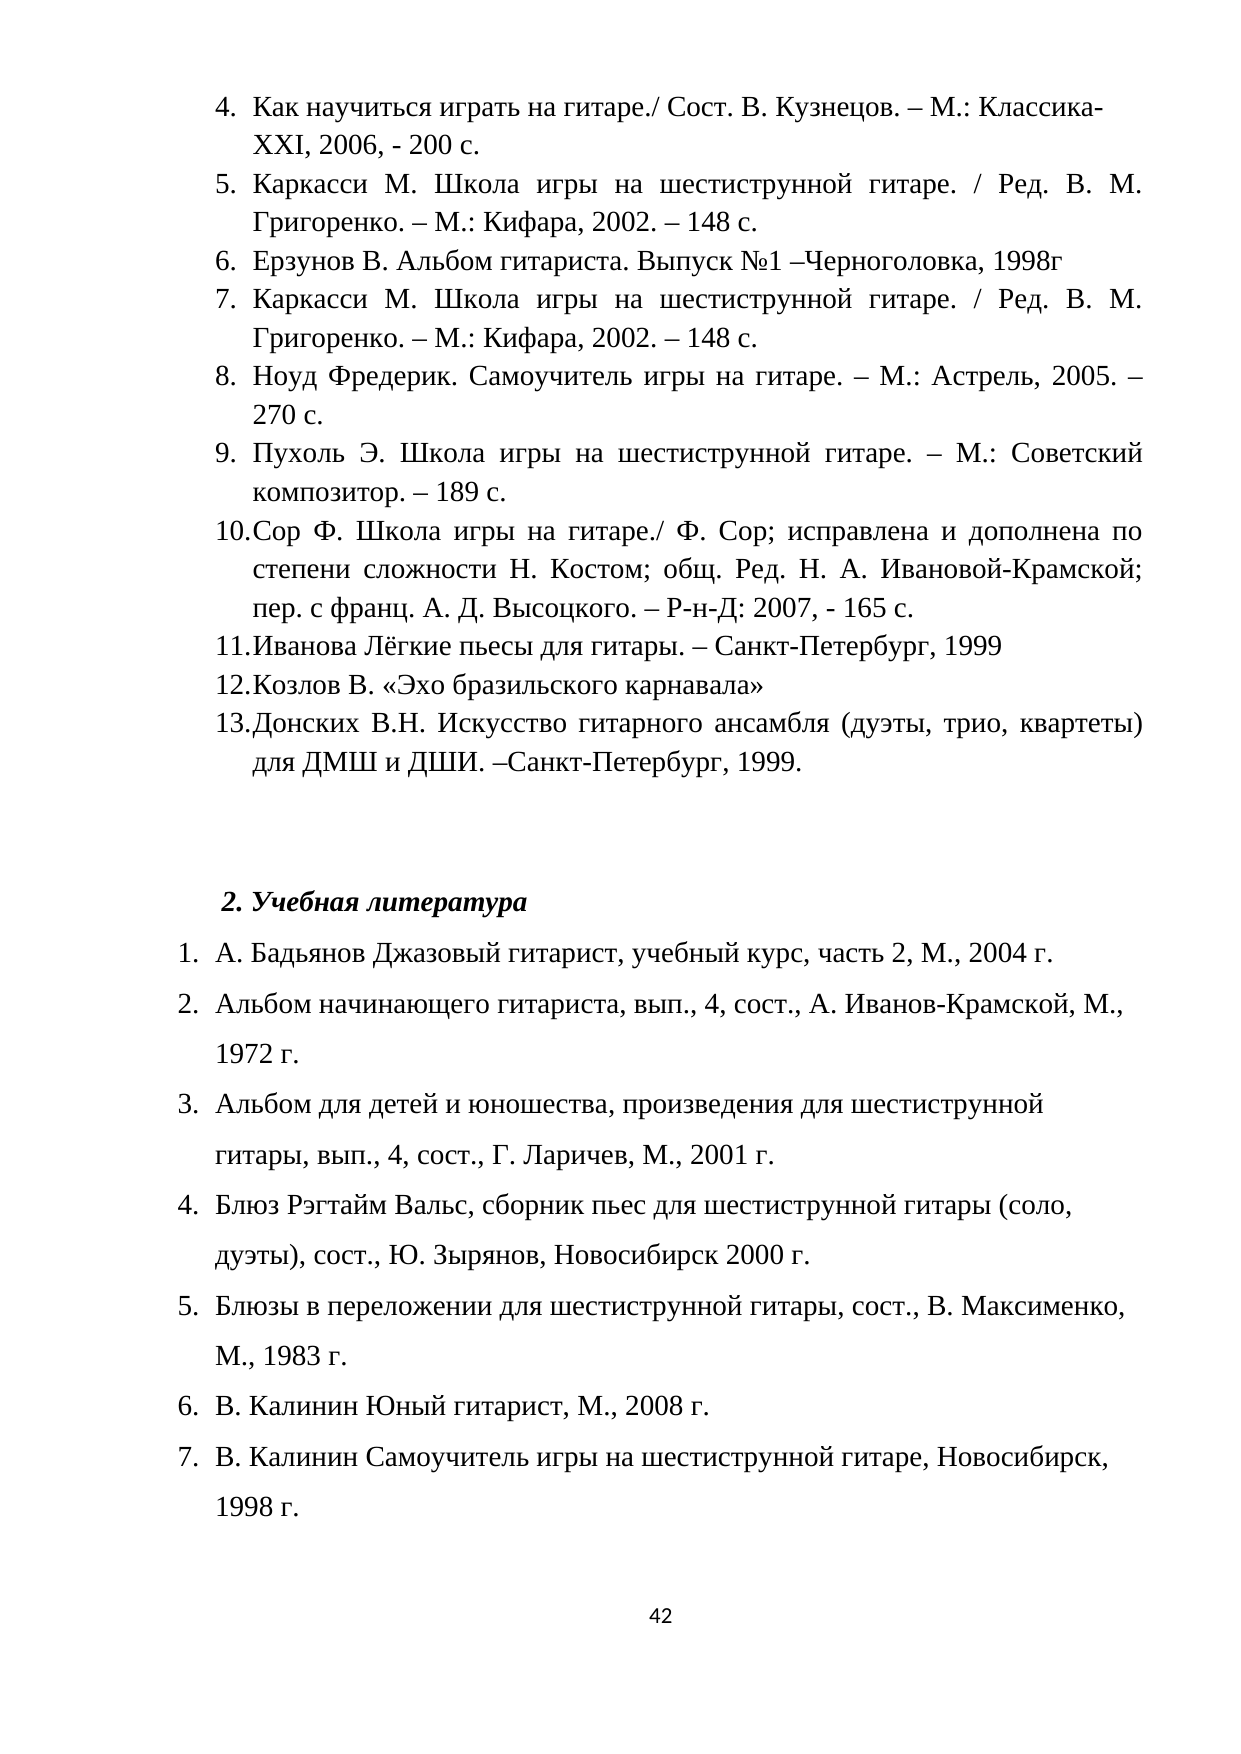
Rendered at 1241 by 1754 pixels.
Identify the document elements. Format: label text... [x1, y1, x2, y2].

list Ноуд Фредерик. Самоучитель игры на гитаре. – М.: Астрель, 2005. – 270 с. [215, 358, 1144, 431]
list А. бадьянов Джазовый гитарист, учебный курс, часть ., . [177, 936, 1144, 969]
list Каркасси М. Школа игры на шестиструнной гитаре. / Ред. В. М. Григоренко. – М.: Кифара, 2002. – 148 с. [215, 166, 1144, 238]
list Блюзы в переложении для шестиструнной гитары, сост., В. Максименко, М., . [177, 1288, 1144, 1372]
list Альбом для детей и юношества, произведения для шестиструнной гитары, вып., 4, сост., Г. Ларичев, М., . [177, 1086, 1144, 1170]
list Козлов В. «Эхо бразильского карнавала» [215, 667, 1144, 700]
list В. Калинин Юный гитарист, М., . [177, 1388, 1144, 1422]
list Как научиться играть на гитаре./ Сост. В. Кузнецов. – М.: Классика-XXI, 2006, - 200 с. [215, 89, 1144, 161]
text 2. Учебная литература [177, 884, 1144, 918]
list Иванова Лёгкие пьесы для гитары. – Санкт-Петербург, 1999 [215, 628, 1144, 662]
list Альбом начинающего гитариста, вып., 4, сост., А. Иванов-Крамской, М., . [177, 986, 1144, 1070]
list Ерзунов В. Альбом гитариста. Выпуск №1 –Черноголовка, 1998г [215, 243, 1144, 276]
list Донских В.Н. Искусство гитарного ансамбля (дуэты, трио, квартеты) для ДМШ и ДШИ. –Санкт-Петербург, 1999. [215, 705, 1144, 777]
list Пухоль Э. Школа игры на шестиструнной гитаре. – М.: Советский композитор. – 189 с. [215, 436, 1144, 508]
list В. Калинин Самоучитель игры на шестиструнной гитаре, Новосибирск, . [177, 1439, 1144, 1522]
list Блюз Рэгтайм Вальс, сборник пьес для шестиструнной гитары (соло, дуэты), сост., Ю. Зырянов, Новосибирск . [177, 1187, 1144, 1271]
list Каркасси М. Школа игры на шестиструнной гитаре. / Ред. В. М. Григоренко. – М.: Кифара, 2002. – 148 с. [215, 281, 1144, 353]
list Сор Ф. Школа игры на гитаре./ Ф. Сор; исправлена и дополнена по степени сложности Н. Костом; общ. Ред. Н. А. Ивановой-Крамской; пер. с франц. А. Д. Высоцкого. – Р-н-Д: 2007, - 165 с. [215, 513, 1144, 623]
